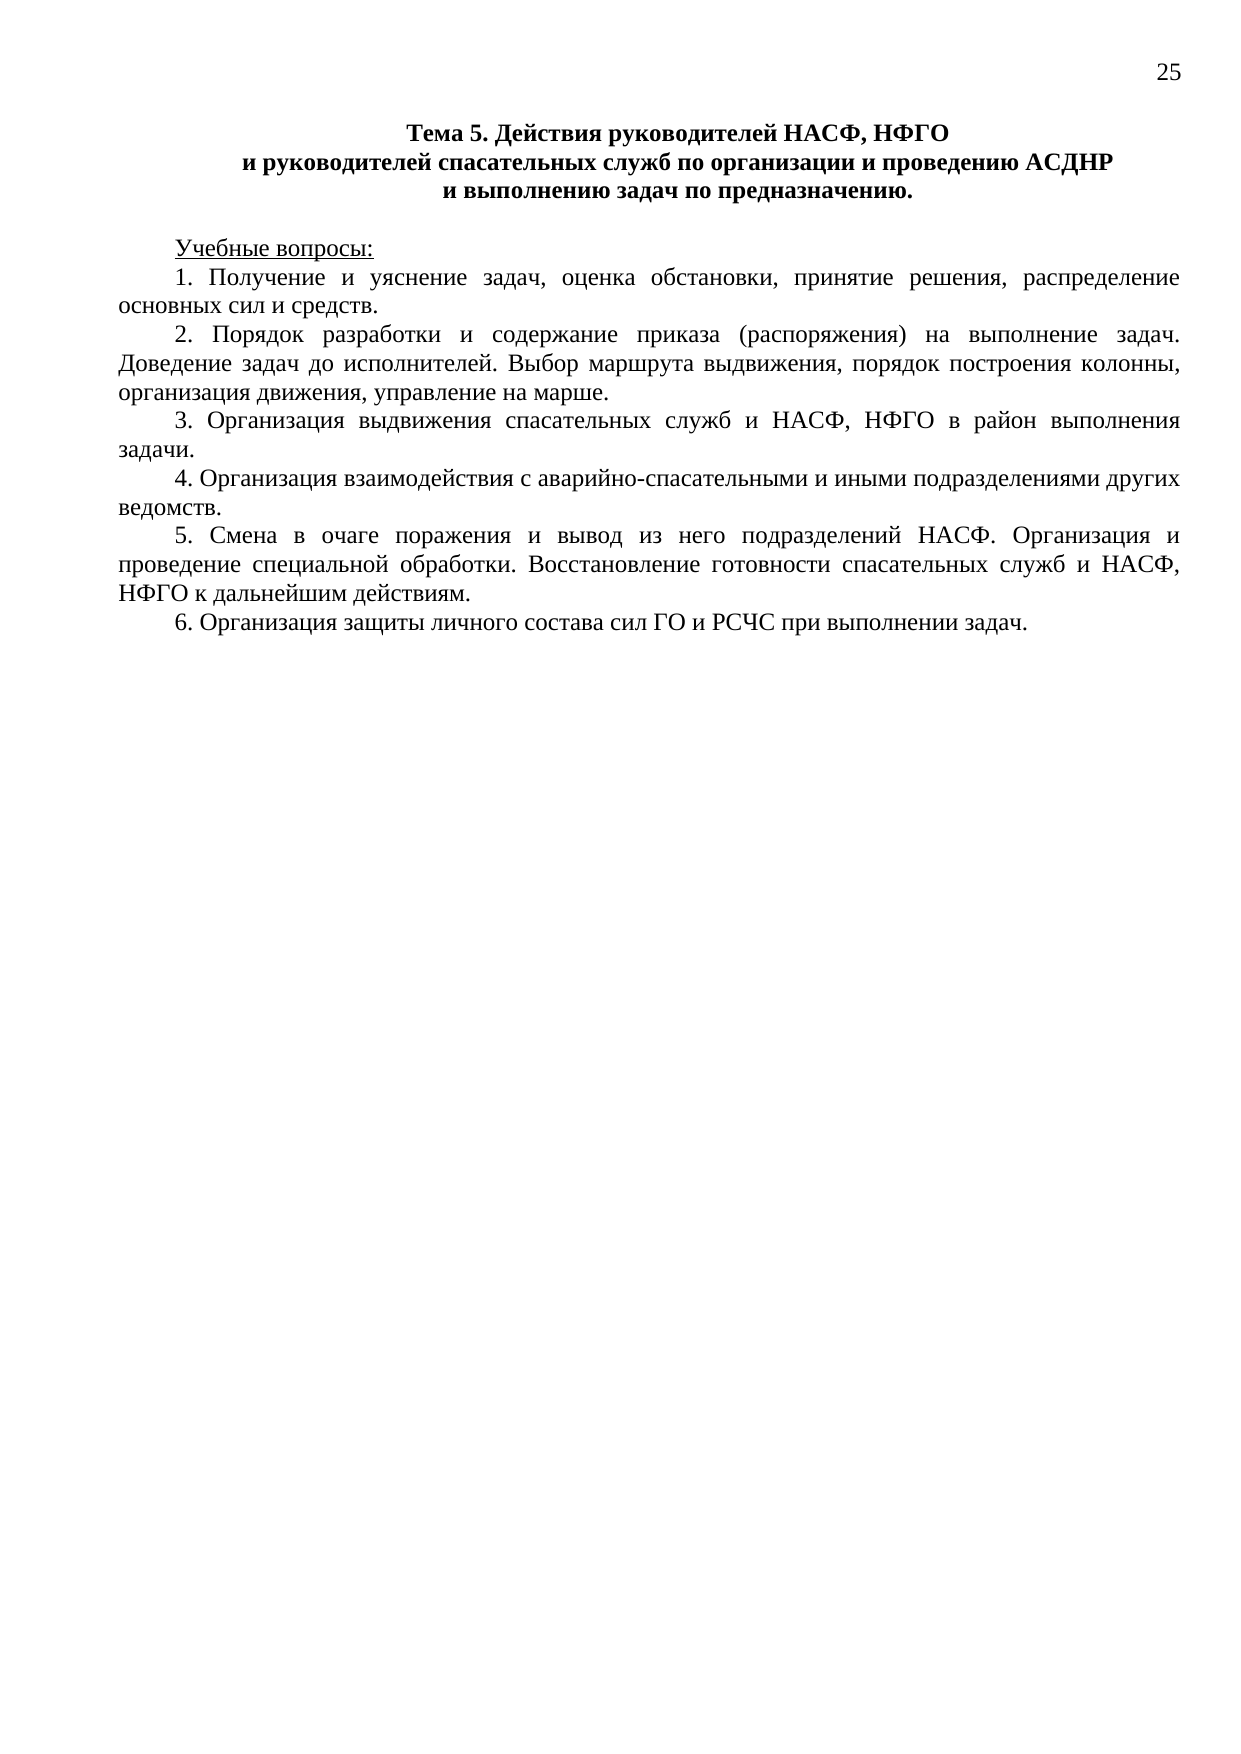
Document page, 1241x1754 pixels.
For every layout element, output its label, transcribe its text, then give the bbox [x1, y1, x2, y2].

text Учебные вопросы: [118, 233, 1181, 262]
text 2. Порядок разработки и содержание приказа (распоряжения) на выполнение задач. Доведение задач до исполнителей. Выбор маршрута выдвижения, порядок построения колонны, организация движения, управление на марше. [118, 319, 1181, 406]
text 5. Смена в очаге поражения и вывод из него подразделений НАСФ. Организация и проведение специальной обработки. Восстановление готовности спасательных служб и НАСФ, НФГО к дальнейшим действиям. [118, 521, 1181, 607]
text 1. Получение и уяснение задач, оценка обстановки, принятие решения, распределение основных сил и средств. [118, 262, 1181, 319]
text 6. Организация защиты личного состава сил ГО и РСЧС при выполнении задач. [118, 607, 1181, 636]
title и выполнению задач по предназначению. [118, 176, 1181, 204]
text 4. Организация взаимодействия с аварийно-спасательными и иными подразделениями других ведомств. [118, 463, 1181, 521]
title и руководителей спасательных служб по организации и проведению АСДНР [118, 147, 1181, 176]
text 3. Организация выдвижения спасательных служб и НАСФ, НФГО в район выполнения задачи. [118, 406, 1181, 463]
title Тема 5. Действия руководителей НАСФ, НФГО [118, 118, 1181, 147]
